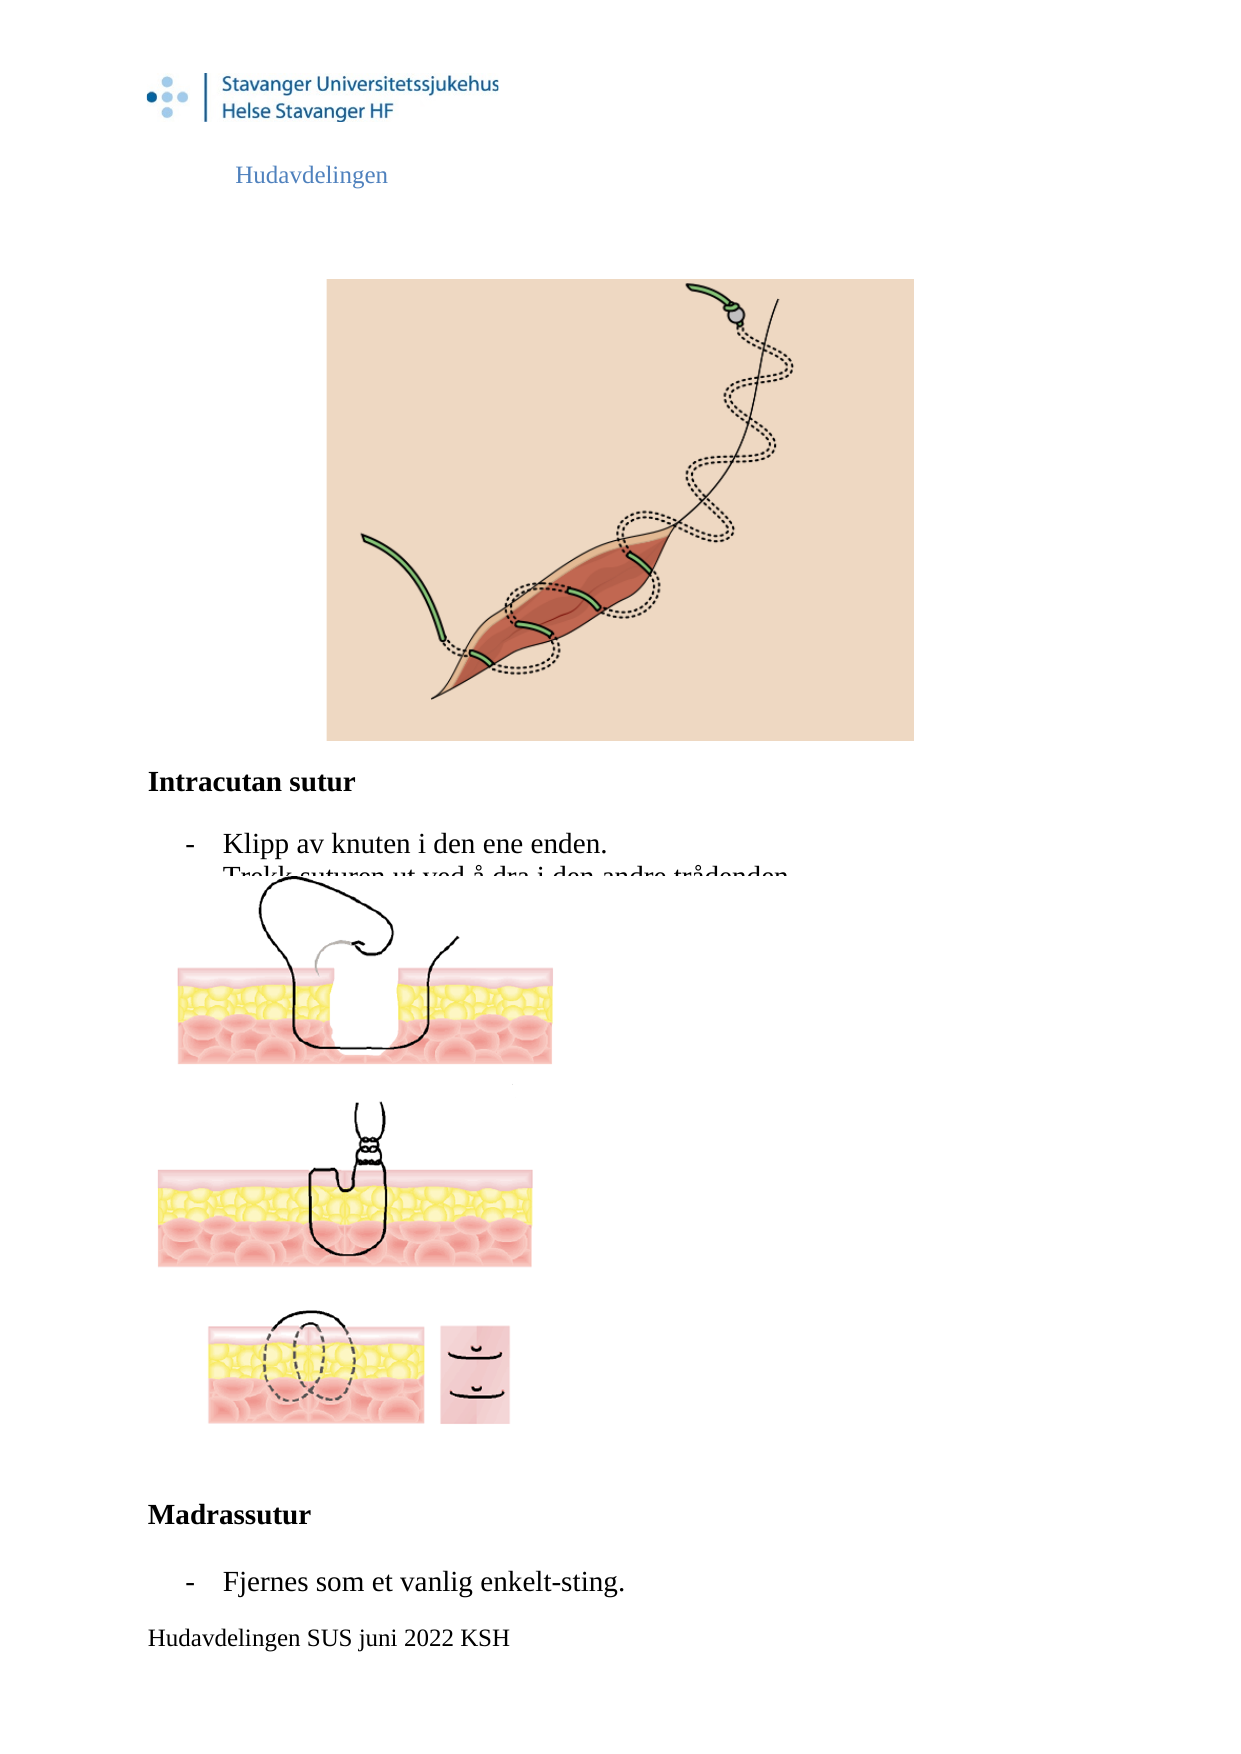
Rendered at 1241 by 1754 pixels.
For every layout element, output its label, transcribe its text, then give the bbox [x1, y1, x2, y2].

picture [146, 73, 499, 122]
text Madrassutur [148, 1497, 1093, 1530]
list Trekk suturen ut ved å dra i den andre trådenden. [185, 859, 1093, 876]
picture [326, 279, 914, 741]
text Intracutan sutur [148, 764, 1093, 797]
picture [157, 876, 1124, 1442]
list Klipp av knuten i den ene enden. [185, 826, 1093, 859]
list Fjernes som et vanlig enkelt-sting. [185, 1564, 1093, 1597]
